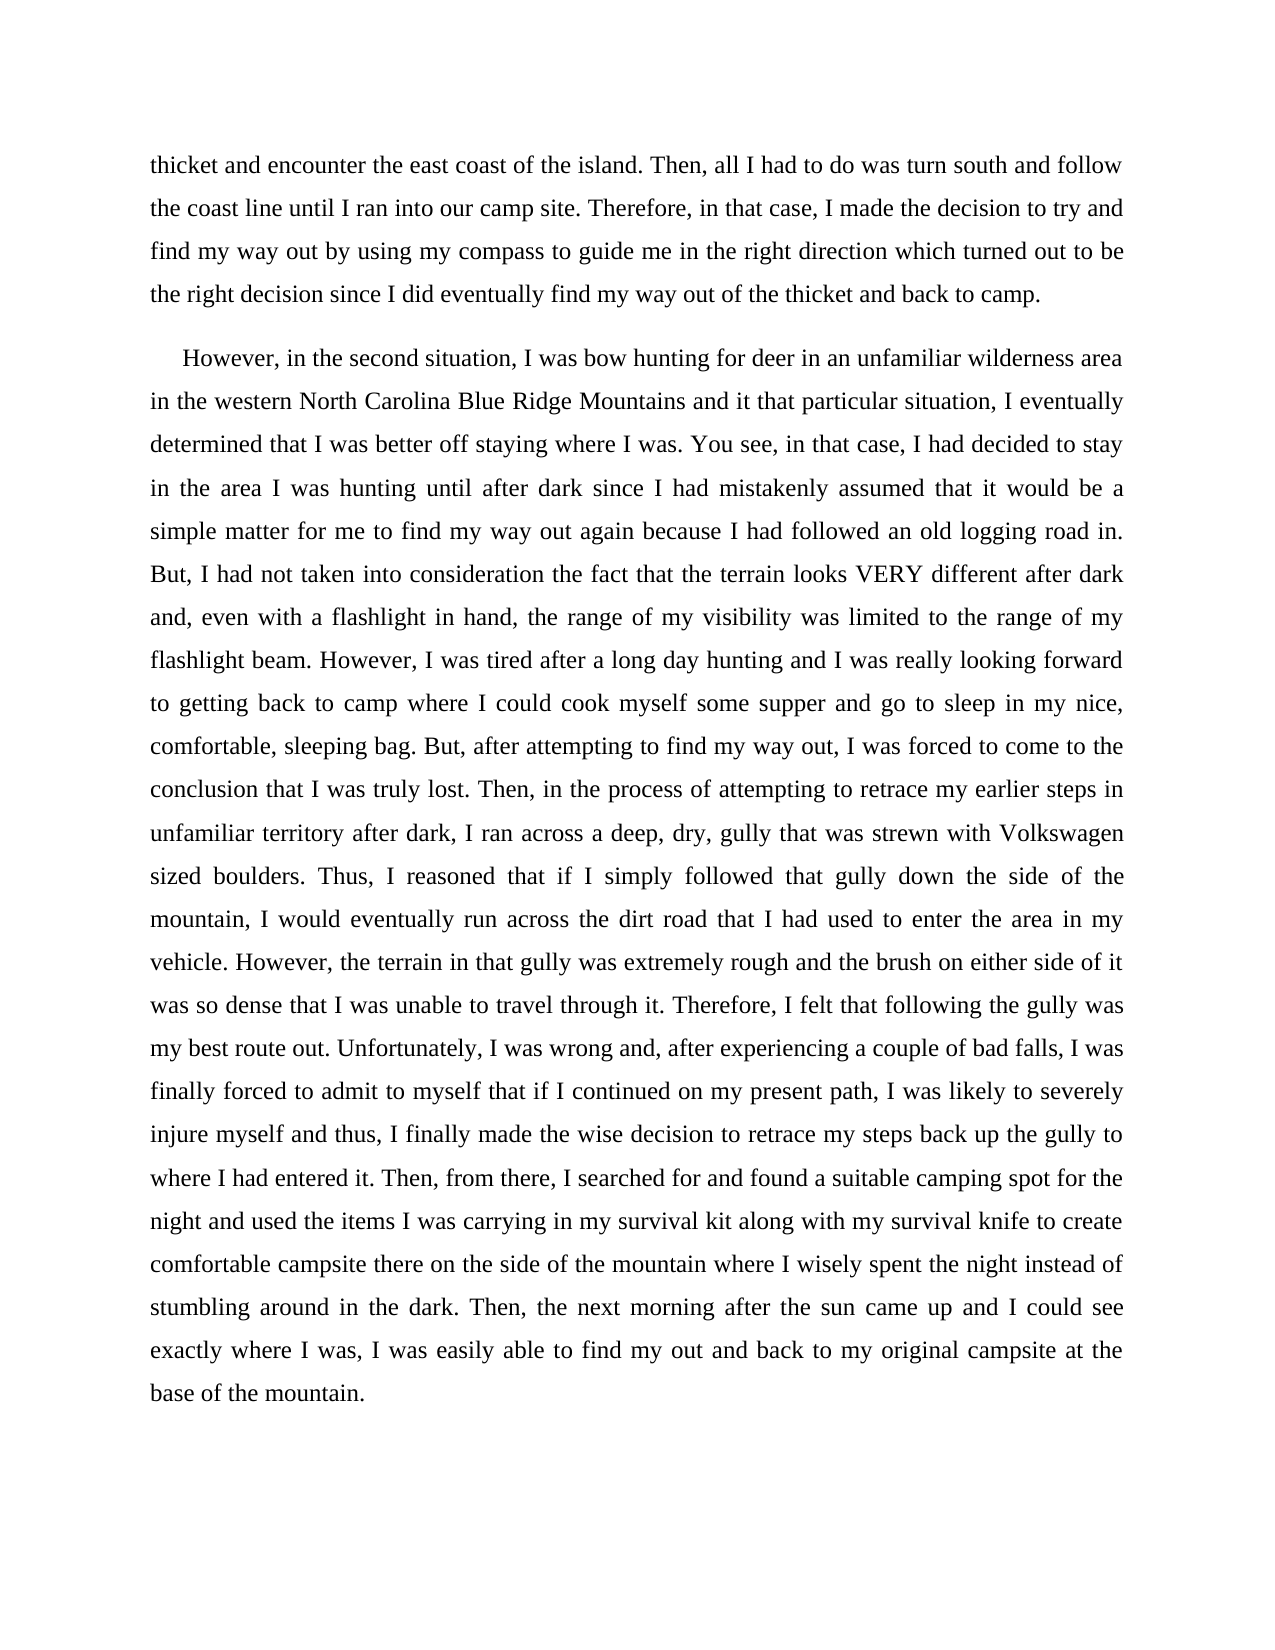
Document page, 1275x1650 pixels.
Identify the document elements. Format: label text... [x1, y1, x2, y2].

text However, in the second situation, I was bow hunting for deer in an unfamiliar wilderness area in the western North Carolina Blue Ridge Mountains and it that particular situation, I eventually determined that I was better off staying where I was. You see, in that case, I had decided to stay in the area I was hunting until after dark since I had mistakenly assumed that it would be a simple matter for me to find my way out again because I had followed an old logging road in. But, I had not taken into consideration the fact that the terrain looks VERY different after dark and, even with a flashlight in hand, the range of my visibility was limited to the range of my flashlight beam. However, I was tired after a long day hunting and I was really looking forward to getting back to camp where I could cook myself some supper and go to sleep in my nice, comfortable, sleeping bag. But, after attempting to find my way out, I was forced to come to the conclusion that I was truly lost. Then, in the process of attempting to retrace my earlier steps in unfamiliar territory after dark, I ran across a deep, dry, gully that was strewn with Volkswagen sized boulders. Thus, I reasoned that if I simply followed that gully down the side of the mountain, I would eventually run across the dirt road that I had used to enter the area in my vehicle. However, the terrain in that gully was extremely rough and the brush on either side of it was so dense that I was unable to travel through it. Therefore, I felt that following the gully was my best route out. Unfortunately, I was wrong and, after experiencing a couple of bad falls, I was finally forced to admit to myself that if I continued on my present path, I was likely to severely injure myself and thus, I finally made the wise decision to retrace my steps back up the gully to where I had entered it. Then, from there, I searched for and found a suitable camping spot for the night and used the items I was carrying in my survival kit along with my survival knife to create comfortable campsite there on the side of the mountain where I wisely spent the night instead of stumbling around in the dark. Then, the next morning after the sun came up and I could see exactly where I was, I was easily able to find my out and back to my original campsite at the base of the mountain. [150, 343, 1125, 1407]
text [150, 150, 1125, 308]
